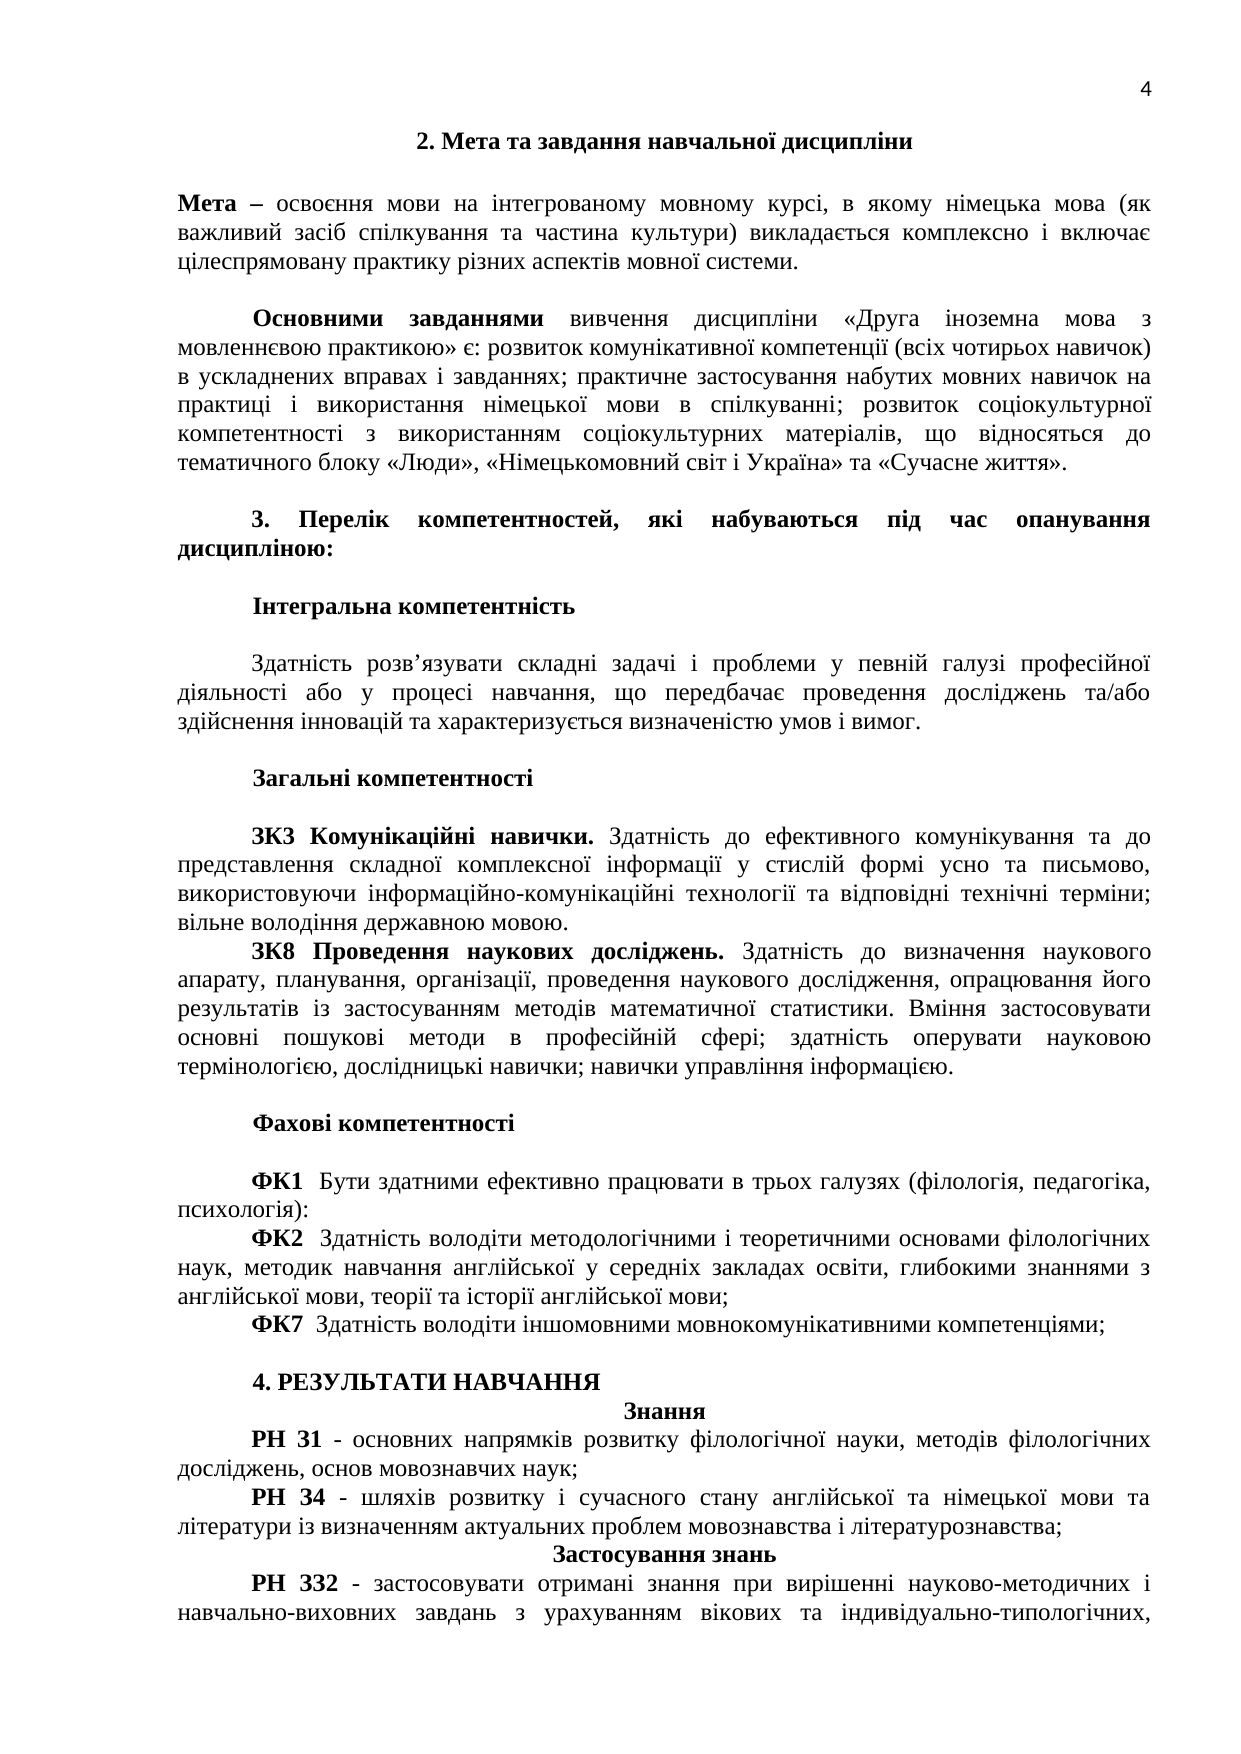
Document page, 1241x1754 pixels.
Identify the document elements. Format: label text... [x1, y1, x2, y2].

text Основними завданнями вивчення дисципліни «Друга іноземна мова з мовленнєвою практикою» є: розвиток комунікативної компетенції (всіх чотирьох навичок) в ускладнених вправах і завданнях; практичне застосування набутих мовних навичок на практиці і використання німецької мови в спілкуванні; розвиток соціокультурної компетентності з використанням соціокультурних матеріалів, що відносяться до тематичного блоку «Люди», «Німецькомовний світ і Україна» та «Сучасне життя». [177, 303, 1152, 476]
text Інтегральна компетентність [177, 591, 1152, 619]
text Фахові компетентності [177, 1108, 1152, 1137]
text Здатність розв’язувати складні задачі і проблеми у певній галузі професійної діяльності або у процесі навчання, що передбачає проведення досліджень та/або здійснення інновацій та характеризується визначеністю умов і вимог. [177, 648, 1152, 734]
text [177, 1568, 1152, 1626]
text ЗК8 Проведення наукових досліджень. Здатність до визначення наукового апарату, планування, організації, проведення наукового дослідження, опрацювання його результатів із застосуванням методів математичної статистики. Вміння застосовувати основні пошукові методи в професійній сфері; здатність оперувати науковою термінологією, дослідницькі навички; навички управління інформацією. [177, 936, 1152, 1079]
text РН З4 - шляхів розвитку і сучасного стану англійської та німецької мови та літератури із визначенням актуальних проблем мовознавства і літературознавства; [177, 1482, 1152, 1539]
text ЗК3 Комунікаційні навички. Здатність до ефективного комунікування та до представлення складної комплексної інформації у стислій формі усно та письмово, використовуючи інформаційно-комунікаційні технології та відповідні технічні терміни; вільне володіння державною мовою. [177, 821, 1152, 936]
text Мета – освоєння мови на інтегрованому мовному курсі, в якому німецька мова (як важливий засіб спілкування та частина культури) викладається комплексно і включає цілеспрямовану практику різних аспектів мовної системи. [177, 188, 1152, 274]
text ФК2 Здатність володіти методологічними і теоретичними основами філологічних наук, методик навчання англійської у середніх закладах освіти, глибокими знаннями з англійської мови, теорії та історії англійської мови; [177, 1223, 1152, 1309]
text Знання [177, 1396, 1152, 1424]
text 2. Мета та завдання навчальної дисципліни [177, 126, 1152, 155]
text ФК1 Бути здатними ефективно працювати в трьох галузях (філологія, педагогіка, психологія): [177, 1166, 1152, 1223]
text РН З1 - основних напрямків розвитку філологічної науки, методів філологічних досліджень, основ мовознавчих наук; [177, 1424, 1152, 1482]
list 3. Перелік компетентностей, які набуваються під час опанування дисципліною: [177, 504, 1152, 562]
text Загальні компетентності [177, 763, 1152, 792]
text ФК7 Здатність володіти іншомовними мовнокомунікативними компетенціями; [177, 1309, 1152, 1338]
text Застосування знань [177, 1539, 1152, 1568]
text 4. РЕЗУЛЬТАТИ НАВЧАННЯ [177, 1367, 1152, 1396]
